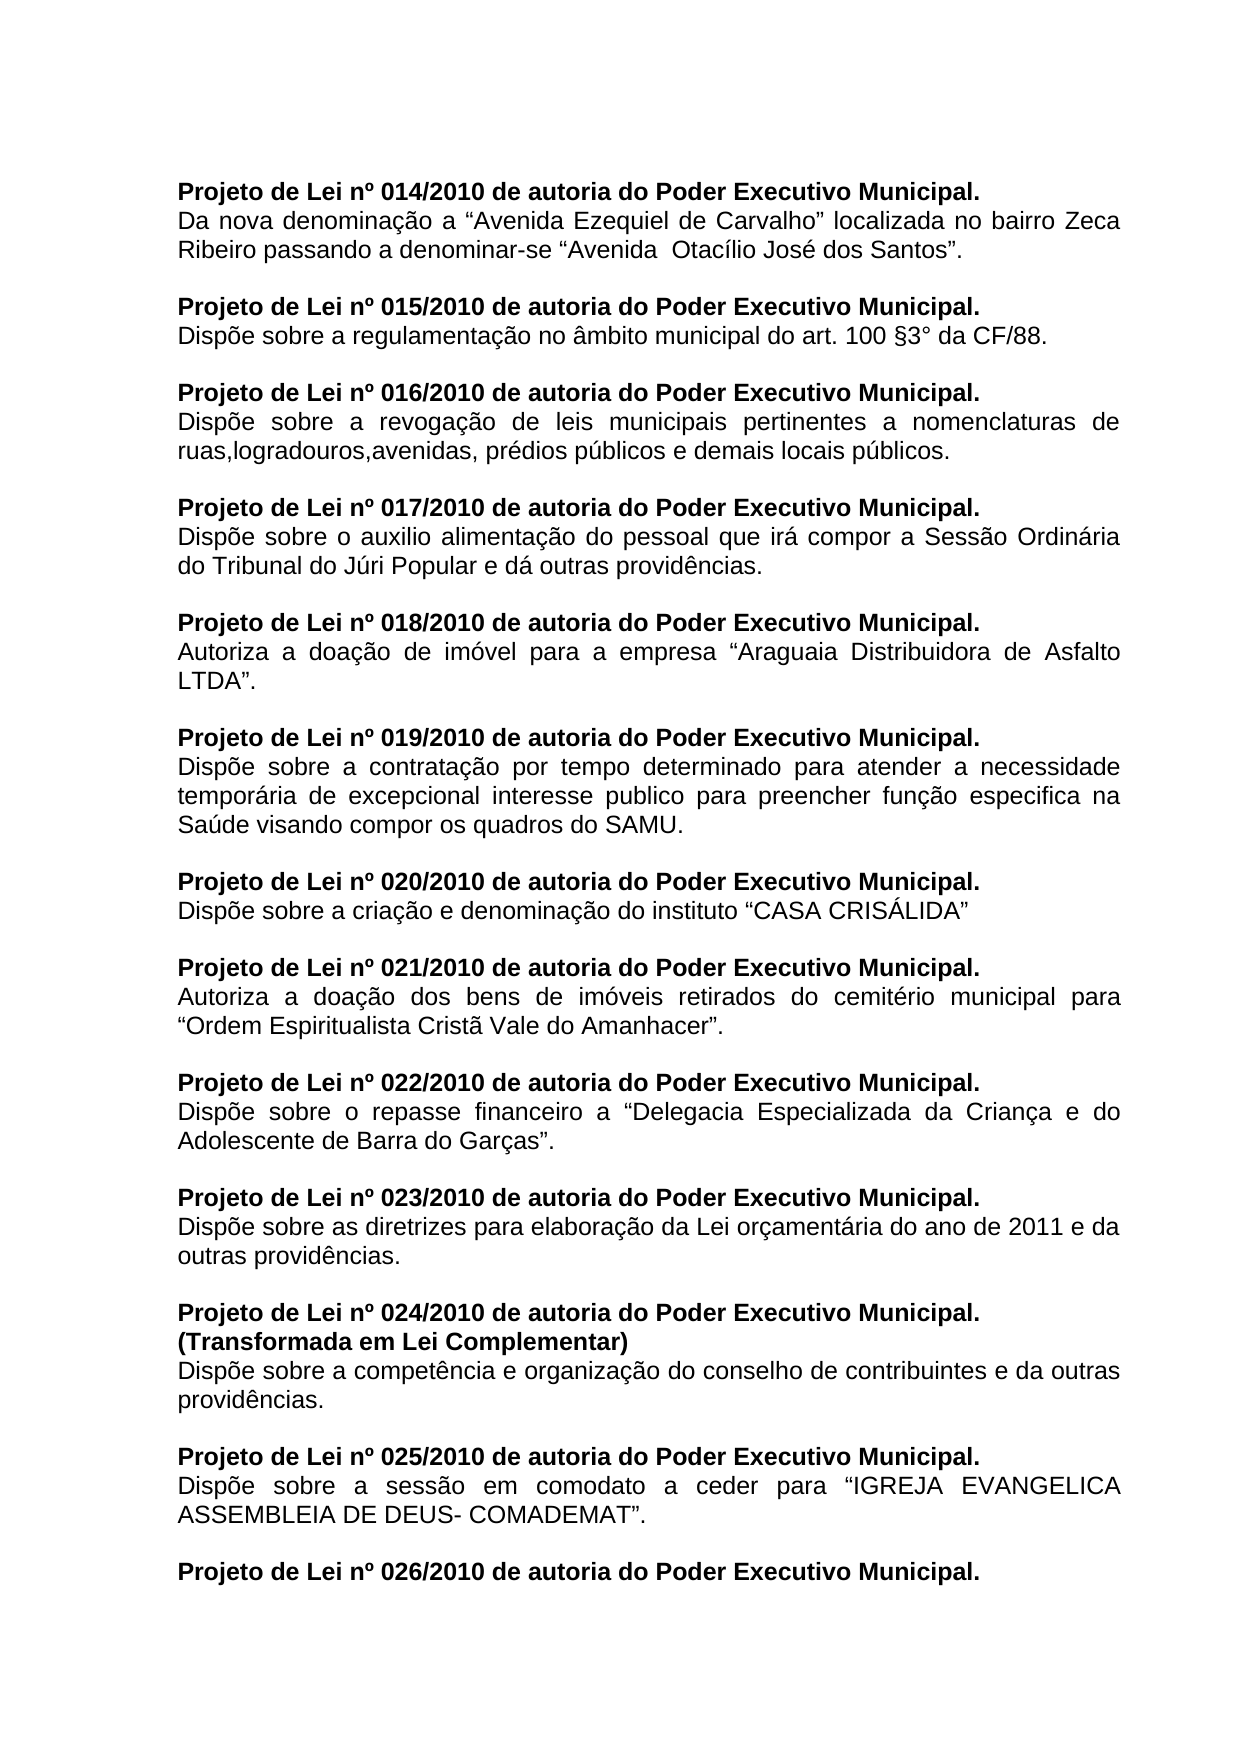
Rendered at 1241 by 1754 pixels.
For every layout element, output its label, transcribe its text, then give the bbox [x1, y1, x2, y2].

text Dispõe sobre a criação e denominação do instituto “CASA CRISÁLIDA” [177, 896, 1122, 925]
text Projeto de Lei nº 020/2010 de autoria do Poder Executivo Municipal. [177, 867, 1117, 896]
text Projeto de Lei nº 023/2010 de autoria do Poder Executivo Municipal. [177, 1183, 1117, 1212]
text Projeto de Lei nº 015/2010 de autoria do Poder Executivo Municipal. [177, 292, 1117, 321]
text Projeto de Lei nº 018/2010 de autoria do Poder Executivo Municipal. [177, 608, 1117, 637]
text Dispõe sobre a contratação por tempo determinado para atender a necessidade temporária de excepcional interesse publico para preencher função especifica na Saúde visando compor os quadros do SAMU. [177, 752, 1122, 838]
text Projeto de Lei nº 017/2010 de autoria do Poder Executivo Municipal. [177, 493, 1117, 522]
text Projeto de Lei nº 024/2010 de autoria do Poder Executivo Municipal. [177, 1298, 1117, 1327]
text Projeto de Lei nº 016/2010 de autoria do Poder Executivo Municipal. [177, 378, 1117, 407]
text Da nova denominação a “Avenida Ezequiel de Carvalho” localizada no bairro Zeca Ribeiro passando a denominar-se “Avenida Otacílio José dos Santos”. [177, 206, 1122, 263]
text Projeto de Lei nº 026/2010 de autoria do Poder Executivo Municipal. [177, 1557, 1117, 1586]
text Dispõe sobre o auxilio alimentação do pessoal que irá compor a Sessão Ordinária do Tribunal do Júri Popular e dá outras providências. [177, 522, 1122, 580]
text (Transformada em Lei Complementar) [177, 1327, 1117, 1356]
text Dispõe sobre as diretrizes para elaboração da Lei orçamentária do ano de 2011 e da outras providências. [177, 1212, 1122, 1270]
text Projeto de Lei nº 014/2010 de autoria do Poder Executivo Municipal. [177, 177, 1117, 206]
text Autoriza a doação de imóvel para a empresa “Araguaia Distribuidora de Asfalto LTDA”. [177, 637, 1122, 695]
text Dispõe sobre a sessão em comodato a ceder para “IGREJA EVANGELICA ASSEMBLEIA DE DEUS- COMADEMAT”. [177, 1471, 1122, 1528]
text Projeto de Lei nº 021/2010 de autoria do Poder Executivo Municipal. [177, 953, 1117, 982]
text Dispõe sobre a regulamentação no âmbito municipal do art. 100 §3° da CF/88. [177, 321, 1122, 350]
text Projeto de Lei nº 019/2010 de autoria do Poder Executivo Municipal. [177, 723, 1117, 752]
text Dispõe sobre o repasse financeiro a “Delegacia Especializada da Criança e do Adolescente de Barra do Garças”. [177, 1097, 1122, 1155]
text Projeto de Lei nº 025/2010 de autoria do Poder Executivo Municipal. [177, 1442, 1117, 1471]
text Dispõe sobre a competência e organização do conselho de contribuintes e da outras providências. [177, 1356, 1122, 1413]
text Autoriza a doação dos bens de imóveis retirados do cemitério municipal para “Ordem Espiritualista Cristã Vale do Amanhacer”. [177, 982, 1122, 1040]
text Projeto de Lei nº 022/2010 de autoria do Poder Executivo Municipal. [177, 1068, 1117, 1097]
text Dispõe sobre a revogação de leis municipais pertinentes a nomenclaturas de ruas,logradouros,avenidas, prédios públicos e demais locais públicos. [177, 407, 1122, 465]
